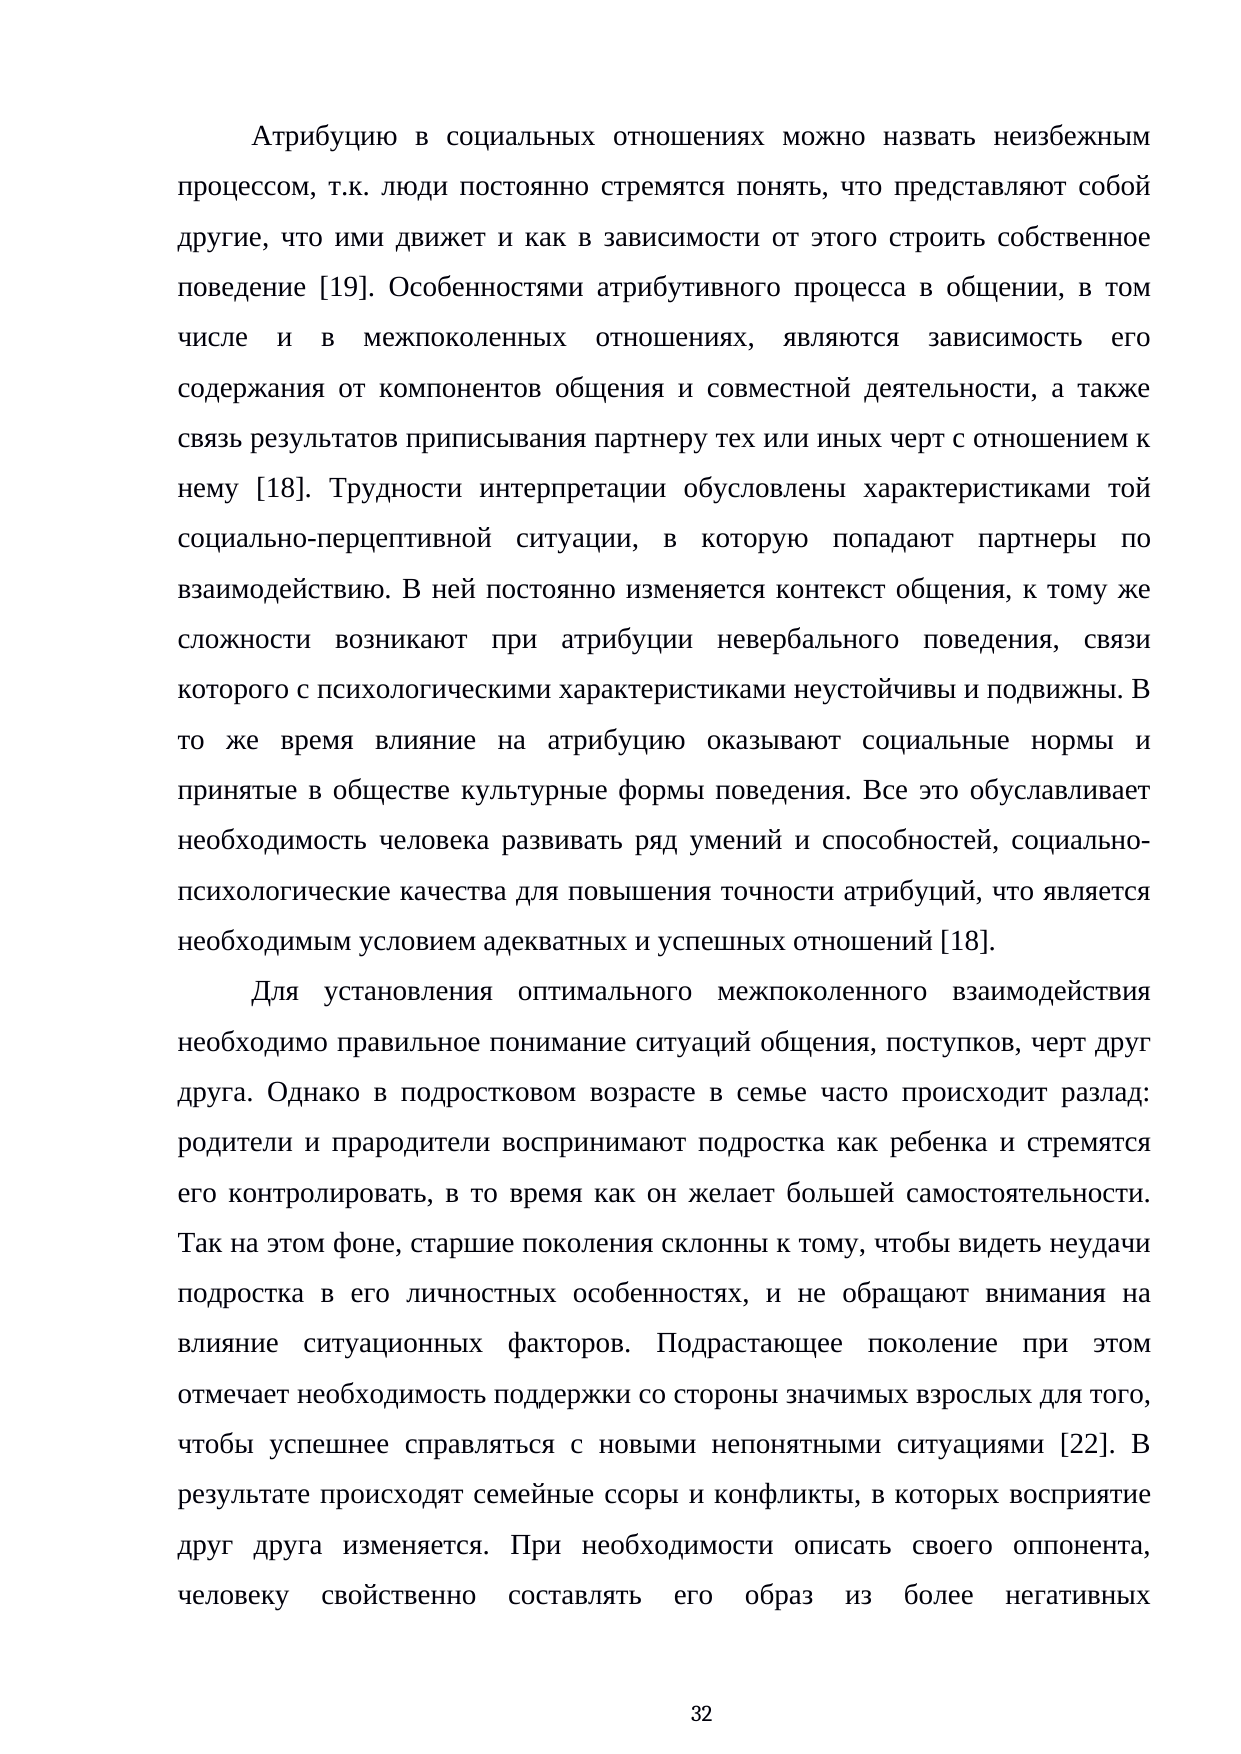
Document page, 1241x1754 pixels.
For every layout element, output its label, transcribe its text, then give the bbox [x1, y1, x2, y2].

text Атрибуцию в социальных отношениях можно назвать неизбежным процессом, т.к. люди постоянно стремятся понять, что представляют собой другие, что ими движет и как в зависимости от этого строить собственное поведение [19]. Особенностями атрибутивного процесса в общении, в том числе и в межпоколенных отношениях, являются зависимость его содержания от компонентов общения и совместной деятельности, а также связь результатов приписывания партнеру тех или иных черт с отношением к нему [18]. Трудности интерпретации обусловлены характеристиками той социально-перцептивной ситуации, в которую попадают партнеры по взаимодействию. В ней постоянно изменяется контекст общения, к тому же сложности возникают при атрибуции невербального поведения, связи которого с психологическими характеристиками неустойчивы и подвижны. В то же время влияние на атрибуцию оказывают социальные нормы и принятые в обществе культурные формы поведения. Все это обуславливает необходимость человека развивать ряд умений и способностей, социально-психологические качества для повышения точности атрибуций, что является необходимым условием адекватных и успешных отношений [18]. [177, 118, 1152, 957]
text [177, 973, 1152, 1611]
